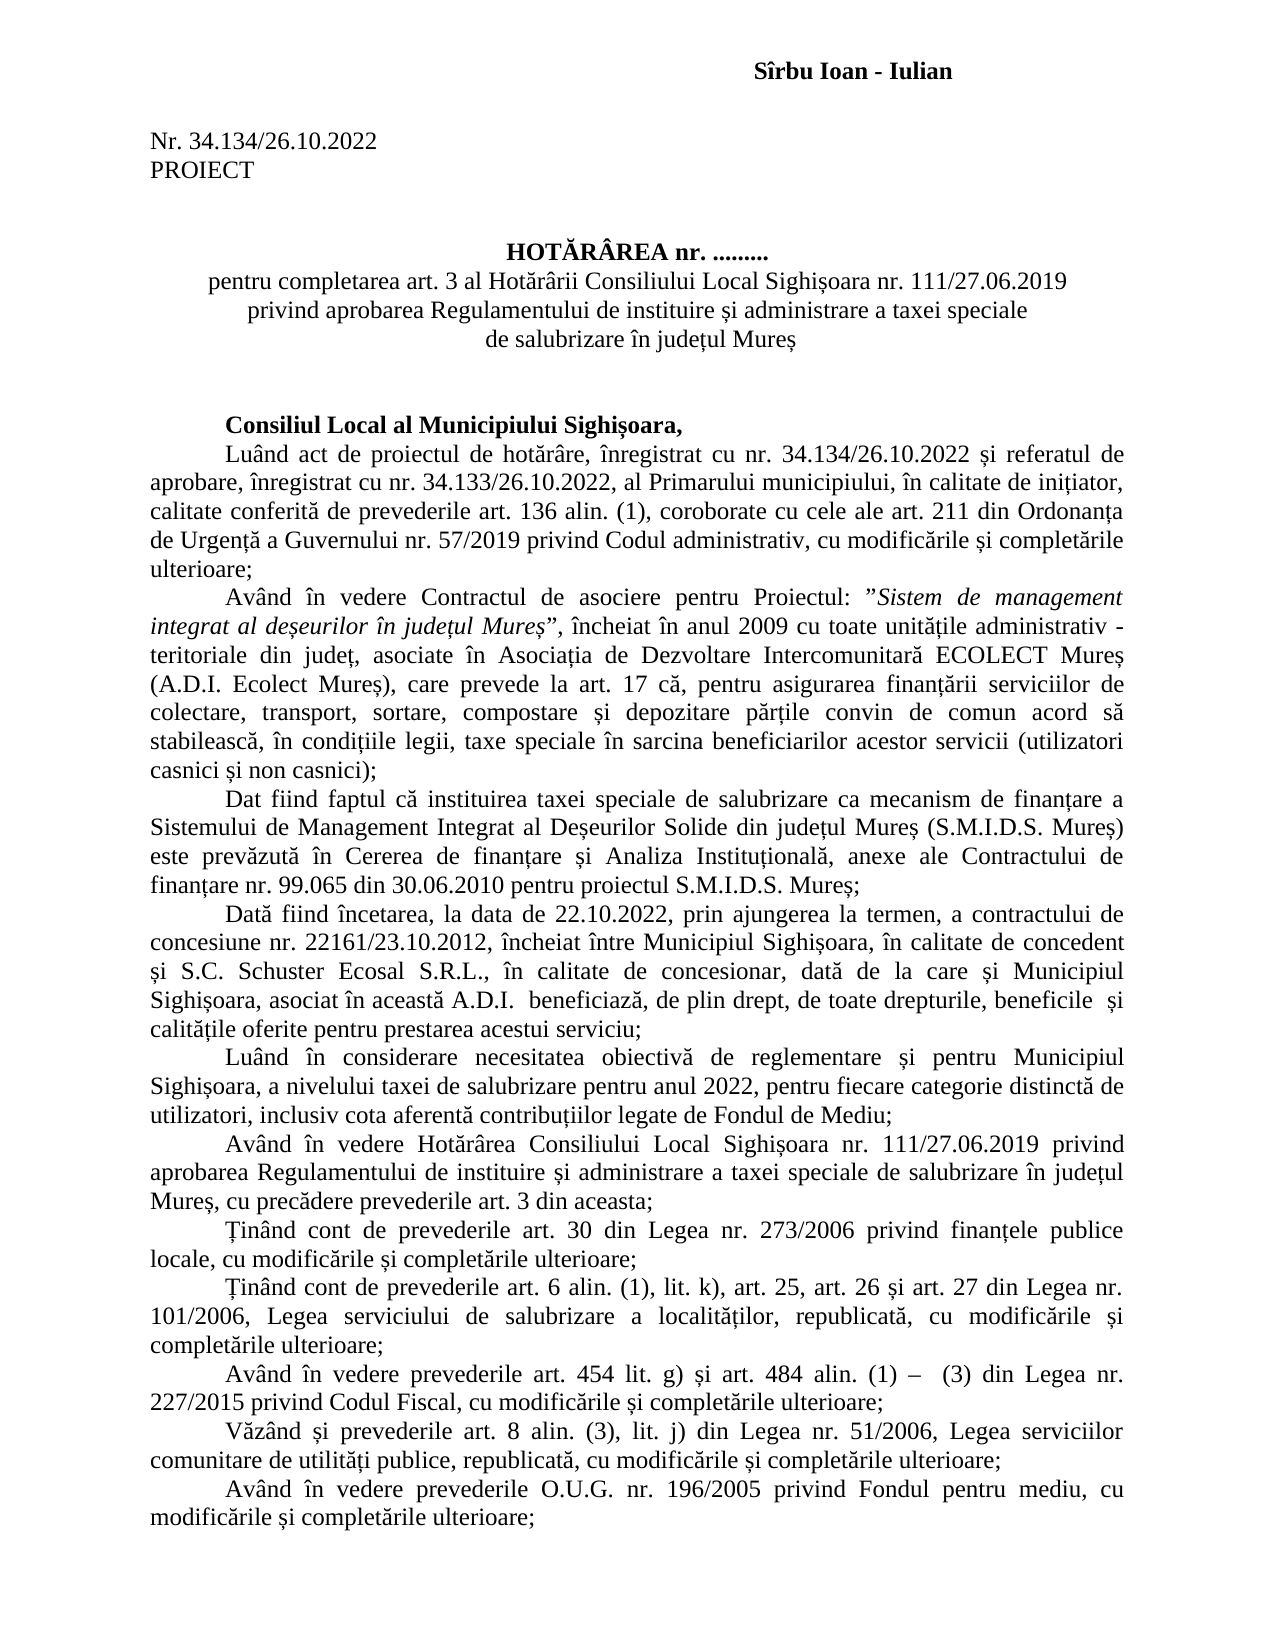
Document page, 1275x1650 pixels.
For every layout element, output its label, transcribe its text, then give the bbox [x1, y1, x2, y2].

text de salubrizare în județul Mureș [150, 324, 1125, 352]
text Dat fiind faptul că instituirea taxei speciale de salubrizare ca mecanism de finanțare a Sistemului de Management Integrat al Deșeurilor Solide din județul Mureș (S.M.I.D.S. Mureș) este prevăzută în Cererea de finanțare și Analiza Instituțională, anexe ale Contractului de finanțare nr. 99.065 din 30.06.2010 pentru proiectul S.M.I.D.S. Mureș; [150, 784, 1125, 899]
text Ținând cont de prevederile art. 30 din Legea nr. 273/2006 privind finanțele publice locale, cu modificările și completările ulterioare; [150, 1215, 1125, 1272]
text Nr. 34.134/26.10.2022 PROIECT [150, 126, 1125, 184]
text HOTĂRÂREA nr. ......... [150, 237, 1125, 266]
text Având în vedere Contractul de asociere pentru Proiectul: ”Sistem de management integrat al deșeurilor în județul Mureș”, încheiat în anul 2009 cu toate unitățile administrativ - teritoriale din județ, asociate în Asociația de Dezvoltare Intercomunitară ECOLECT Mureș (A.D.I. Ecolect Mureș), care prevede la art. 17 că, pentru asigurarea finanțării serviciilor de colectare, transport, sortare, compostare și depozitare părțile convin de comun acord să stabilească, în condițiile legii, taxe speciale în sarcina beneficiarilor acestor servicii (utilizatori casnici și non casnici); [150, 582, 1125, 784]
text Având în vedere prevederile O.U.G. nr. 196/2005 privind Fondul pentru mediu, cu modificările și completările ulterioare; [150, 1474, 1125, 1531]
text privind aprobarea Regulamentului de instituire și administrare a taxei speciale [150, 295, 1125, 324]
text Având în vedere prevederile art. 454 lit. g) și art. 484 alin. (1) – (3) din Legea nr. 227/2015 privind Codul Fiscal, cu modificările și completările ulterioare; [150, 1359, 1125, 1416]
text Având în vedere Hotărârea Consiliului Local Sighișoara nr. 111/27.06.2019 privind aprobarea Regulamentului de instituire și administrare a taxei speciale de salubrizare în județul Mureș, cu precădere prevederile art. 3 din aceasta; [150, 1129, 1125, 1215]
text Ținând cont de prevederile art. 6 alin. (1), lit. k), art. 25, art. 26 și art. 27 din Legea nr. 101/2006, Legea serviciului de salubrizare a localităților, republicată, cu modificările și completările ulterioare; [150, 1272, 1125, 1359]
text Sîrbu Ioan - Iulian [150, 56, 1125, 85]
text Luând în considerare necesitatea obiectivă de reglementare și pentru Municipiul Sighișoara, a nivelului taxei de salubrizare pentru anul 2022, pentru fiecare categorie distinctă de utilizatori, inclusiv cota aferentă contribuțiilor legate de Fondul de Mediu; [150, 1042, 1125, 1129]
text pentru completarea art. 3 al Hotărârii Consiliului Local Sighișoara nr. 111/27.06.2019 [150, 266, 1125, 295]
text Dată fiind încetarea, la data de 22.10.2022, prin ajungerea la termen, a contractului de concesiune nr. 22161/23.10.2012, încheiat între Municipiul Sighișoara, în calitate de concedent și S.C. Schuster Ecosal S.R.L., în calitate de concesionar, dată de la care și Municipiul Sighișoara, asociat în această A.D.I. beneficiază, de plin drept, de toate drepturile, beneficile și calitățile oferite pentru prestarea acestui serviciu; [150, 899, 1125, 1042]
text Văzând și prevederile art. 8 alin. (3), lit. j) din Legea nr. 51/2006, Legea serviciilor comunitare de utilități publice, republicată, cu modificările și completările ulterioare; [150, 1416, 1125, 1474]
text Luând act de proiectul de hotărâre, înregistrat cu nr. 34.134/26.10.2022 și referatul de aprobare, înregistrat cu nr. 34.133/26.10.2022, al Primarului municipiului, în calitate de inițiator, calitate conferită de prevederile art. 136 alin. (1), coroborate cu cele ale art. 211 din Ordonanța de Urgență a Guvernului nr. 57/2019 privind Codul administrativ, cu modificările și completările ulterioare; [150, 439, 1125, 582]
text Consiliul Local al Municipiului Sighișoara, [150, 410, 1125, 439]
